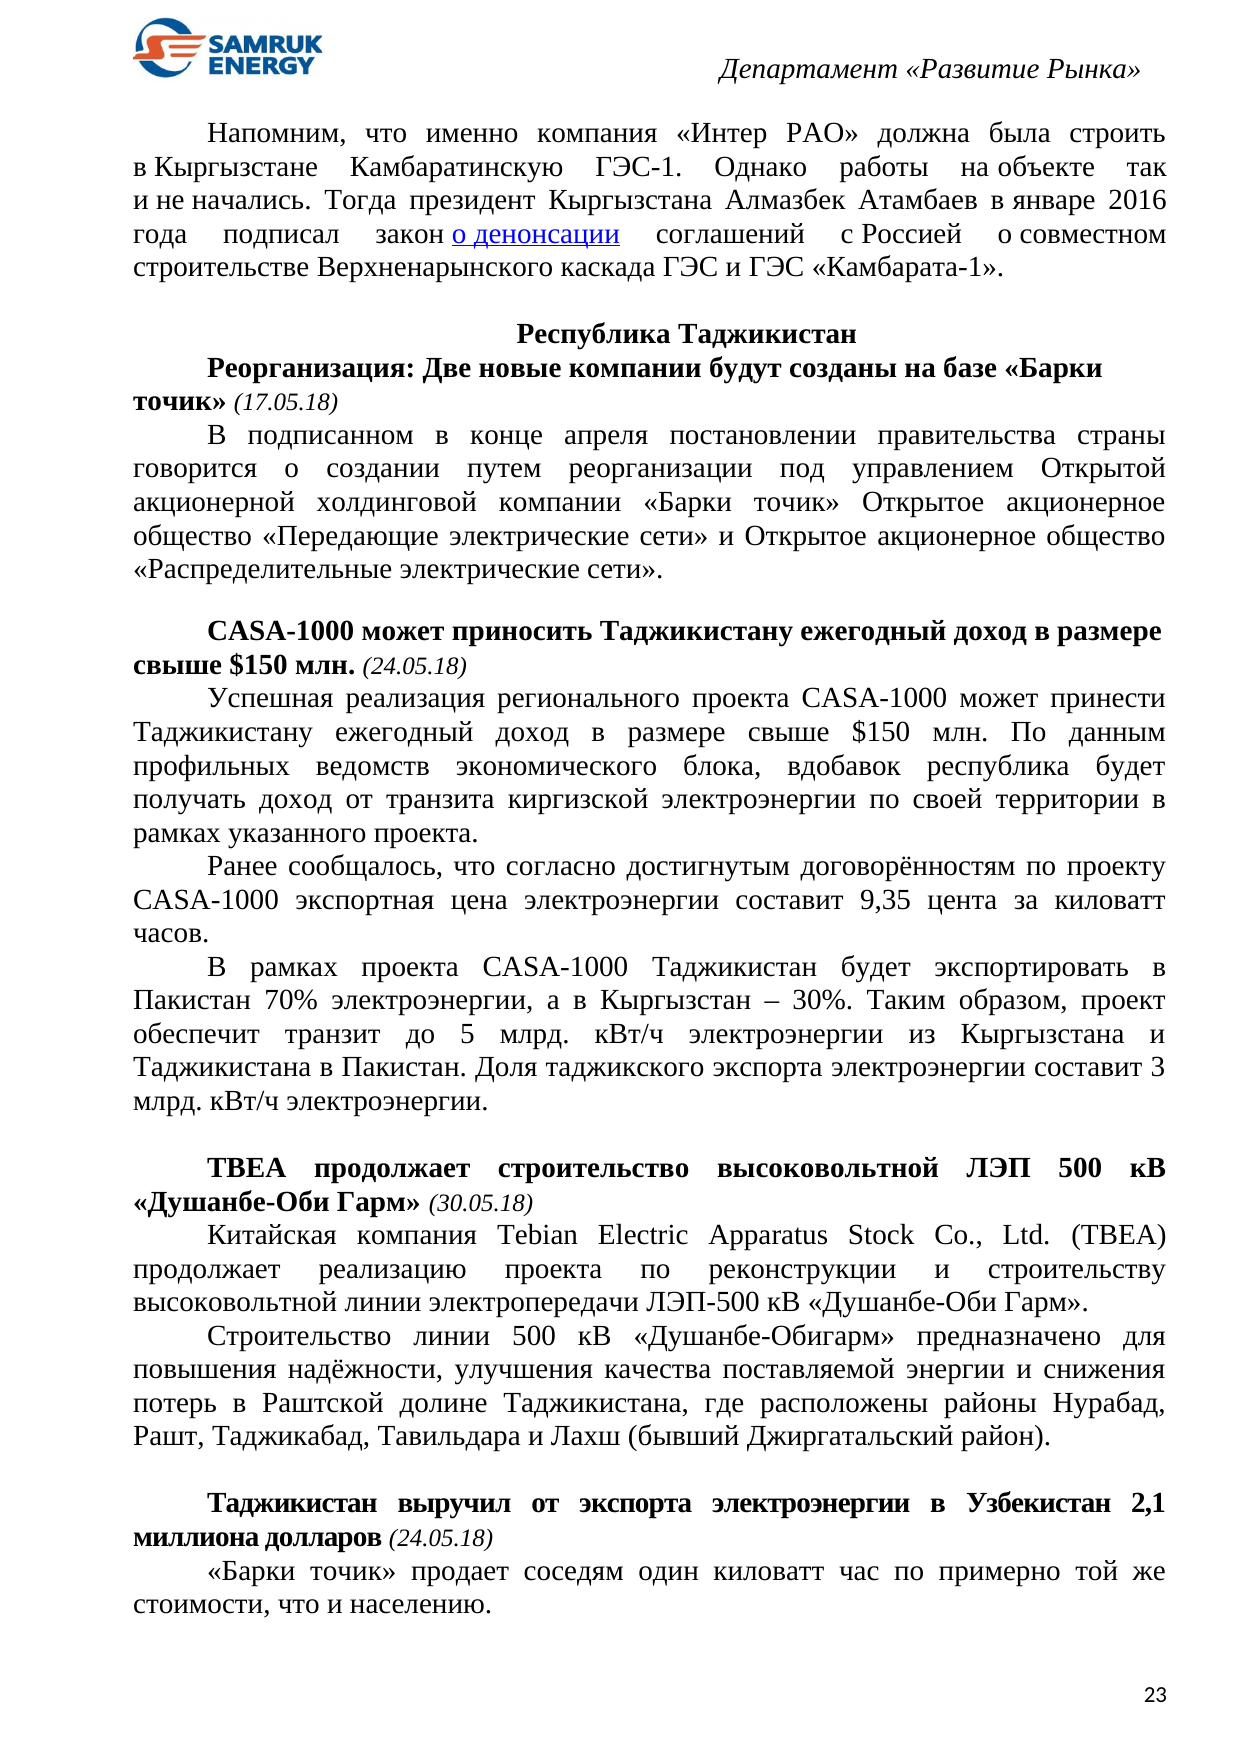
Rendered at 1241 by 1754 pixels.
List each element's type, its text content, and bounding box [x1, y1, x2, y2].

text Строительство линии 500 кВ «Душанбе-Обигарм» предназначено для повышения надёжности, улучшения качества поставляемой энергии и снижения потерь в Раштской долине Таджикистана, где расположены районы Нурабад, Рашт, Таджикабад, Тавильдара и Лахш (бывший Джиргатальский район). [133, 1318, 1167, 1452]
text ТВЕА продолжает строительство высоковольтной ЛЭП 500 кВ «Душанбе-Оби Гарм» (30.05.18) [133, 1150, 1167, 1217]
text В рамках проекта CASA-1000 Таджикистан будет экспортировать в Пакистан 70% электроэнергии, а в Кыргызстан – 30%. Таким образом, проект обеспечит транзит до 5 млрд. кВт/ч электроэнергии из Кыргызстана и Таджикистана в Пакистан. Доля таджикского экспорта электроэнергии составит 3 млрд. кВт/ч электроэнергии. [133, 949, 1167, 1117]
text «Барки точик» продает соседям один киловатт час по примерно той же стоимости, что и населению. [133, 1553, 1167, 1620]
text Ранее сообщалось, что согласно достигнутым договорённостям по проекту CASA-1000 экспортная цена электроэнергии составит 9,35 цента за киловатт часов. [133, 848, 1167, 949]
text Реорганизация: Две новые компании будут созданы на базе «Барки точик» (17.05.18) [133, 350, 1167, 417]
text В подписанном в конце апреля постановлении правительства страны говорится о создании путем реорганизации под управлением Открытой акционерной холдинговой компании «Барки точик» Открытое акционерное общество «Передающие электрические сети» и Открытое акционерное общество «Распределительные электрические сети». [133, 417, 1167, 585]
text Республика Таджикистан [133, 316, 1167, 350]
text CASA-1000 может приносить Таджикистану ежегодный доход в размере свыше $150 млн. (24.05.18) [133, 613, 1167, 681]
text Успешная реализация регионального проекта CASA-1000 может принести Таджикистану ежегодный доход в размере свыше $150 млн. По данным профильных ведомств экономического блока, вдобавок республика будет получать доход от транзита киргизской электроэнергии по своей территории в рамках указанного проекта. [133, 681, 1167, 848]
text Китайская компания Tebian Electric Apparatus Stock Co., Ltd. (TBEA) продолжает реализацию проекта по реконструкции и строительству высоковольтной линии электропередачи ЛЭП-500 кВ «Душанбе-Оби Гарм». [133, 1217, 1167, 1318]
text Таджикистан выручил от экспорта электроэнергии в Узбекистан 2,1 миллиона долларов (24.05.18) [133, 1486, 1167, 1553]
picture [132, 17, 323, 82]
text Напомним, что именно компания «Интер РАО» должна была строить в Кыргызстане Камбаратинскую ГЭС-1. Однако работы на объекте так и не начались. Тогда президент Кыргызстана Алмазбек Атамбаев в январе 2016 года подписал закон о денонсации соглашений с Россией о совместном строительстве Верхненарынского каскада ГЭС и ГЭС «Камбарата-1». [133, 115, 1167, 283]
